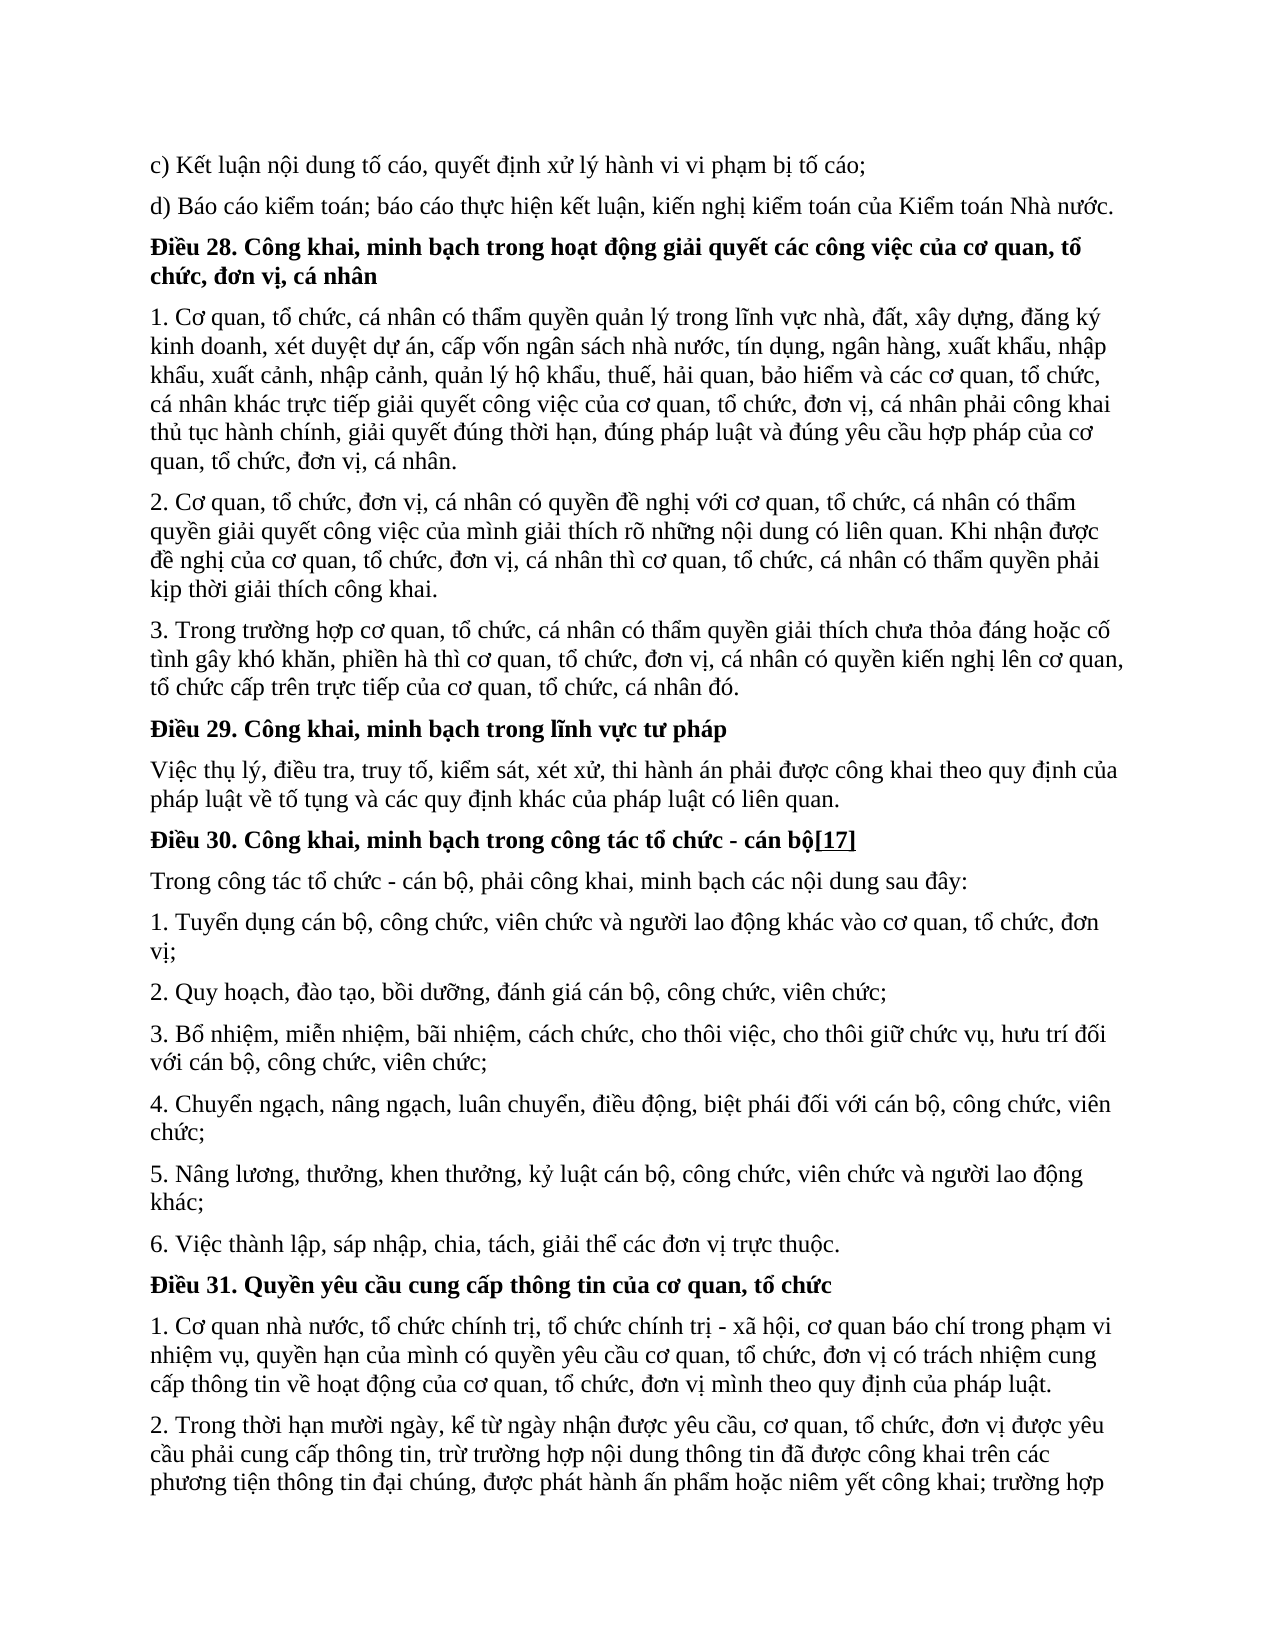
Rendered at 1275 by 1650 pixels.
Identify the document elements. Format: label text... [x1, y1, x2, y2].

text Điều 28. Công khai, minh bạch trong hoạt động giải quyết các công việc của cơ quan, tổ chức, đơn vị, cá nhân [150, 232, 1125, 290]
text c) Kết luận nội dung tố cáo, quyết định xử lý hành vi vi phạm bị tố cáo; [150, 150, 1125, 179]
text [150, 1410, 1125, 1496]
text 1. Tuyển dụng cán bộ, công chức, viên chức và người lao động khác vào cơ quan, tổ chức, đơn vị; [150, 907, 1125, 965]
text Việc thụ lý, điều tra, truy tố, kiểm sát, xét xử, thi hành án phải được công khai theo quy định của pháp luật về tố tụng và các quy định khác của pháp luật có liên quan. [150, 755, 1125, 812]
text Điều 29. Công khai, minh bạch trong lĩnh vực tư pháp [150, 714, 1125, 742]
text 4. Chuyển ngạch, nâng ngạch, luân chuyển, điều động, biệt phái đối với cán bộ, công chức, viên chức; [150, 1089, 1125, 1146]
text Điều 31. Quyền yêu cầu cung cấp thông tin của cơ quan, tổ chức [150, 1270, 1125, 1299]
text 5. Nâng lương, thưởng, khen thưởng, kỷ luật cán bộ, công chức, viên chức và người lao động khác; [150, 1159, 1125, 1216]
text 2. Cơ quan, tổ chức, đơn vị, cá nhân có quyền đề nghị với cơ quan, tổ chức, cá nhân có thẩm quyền giải quyết công việc của mình giải thích rõ những nội dung có liên quan. Khi nhận được đề nghị của cơ quan, tổ chức, đơn vị, cá nhân thì cơ quan, tổ chức, cá nhân có thẩm quyền phải kịp thời giải thích công khai. [150, 487, 1125, 602]
text 2. Quy hoạch, đào tạo, bồi dưỡng, đánh giá cán bộ, công chức, viên chức; [150, 977, 1125, 1006]
text Trong công tác tổ chức - cán bộ, phải công khai, minh bạch các nội dung sau đây: [150, 866, 1125, 895]
text 6. Việc thành lập, sáp nhập, chia, tách, giải thể các đơn vị trực thuộc. [150, 1229, 1125, 1257]
text 3. Trong trường hợp cơ quan, tổ chức, cá nhân có thẩm quyền giải thích chưa thỏa đáng hoặc cố tình gây khó khăn, phiền hà thì cơ quan, tổ chức, đơn vị, cá nhân có quyền kiến nghị lên cơ quan, tổ chức cấp trên trực tiếp của cơ quan, tổ chức, cá nhân đó. [150, 615, 1125, 701]
text 1. Cơ quan nhà nước, tổ chức chính trị, tổ chức chính trị - xã hội, cơ quan báo chí trong phạm vi nhiệm vụ, quyền hạn của mình có quyền yêu cầu cơ quan, tổ chức, đơn vị có trách nhiệm cung cấp thông tin về hoạt động của cơ quan, tổ chức, đơn vị mình theo quy định của pháp luật. [150, 1311, 1125, 1397]
text 1. Cơ quan, tổ chức, cá nhân có thẩm quyền quản lý trong lĩnh vực nhà, đất, xây dựng, đăng ký kinh doanh, xét duyệt dự án, cấp vốn ngân sách nhà nước, tín dụng, ngân hàng, xuất khẩu, nhập khẩu, xuất cảnh, nhập cảnh, quản lý hộ khẩu, thuế, hải quan, bảo hiểm và các cơ quan, tổ chức, cá nhân khác trực tiếp giải quyết công việc của cơ quan, tổ chức, đơn vị, cá nhân phải công khai thủ tục hành chính, giải quyết đúng thời hạn, đúng pháp luật và đúng yêu cầu hợp pháp của cơ quan, tổ chức, đơn vị, cá nhân. [150, 302, 1125, 475]
text 3. Bổ nhiệm, miễn nhiệm, bãi nhiệm, cách chức, cho thôi việc, cho thôi giữ chức vụ, hưu trí đối với cán bộ, công chức, viên chức; [150, 1019, 1125, 1076]
text Điều 30. Công khai, minh bạch trong công tác tổ chức - cán bộ[17] [150, 825, 1125, 854]
text d) Báo cáo kiểm toán; báo cáo thực hiện kết luận, kiến nghị kiểm toán của Kiểm toán Nhà nước. [150, 191, 1125, 220]
